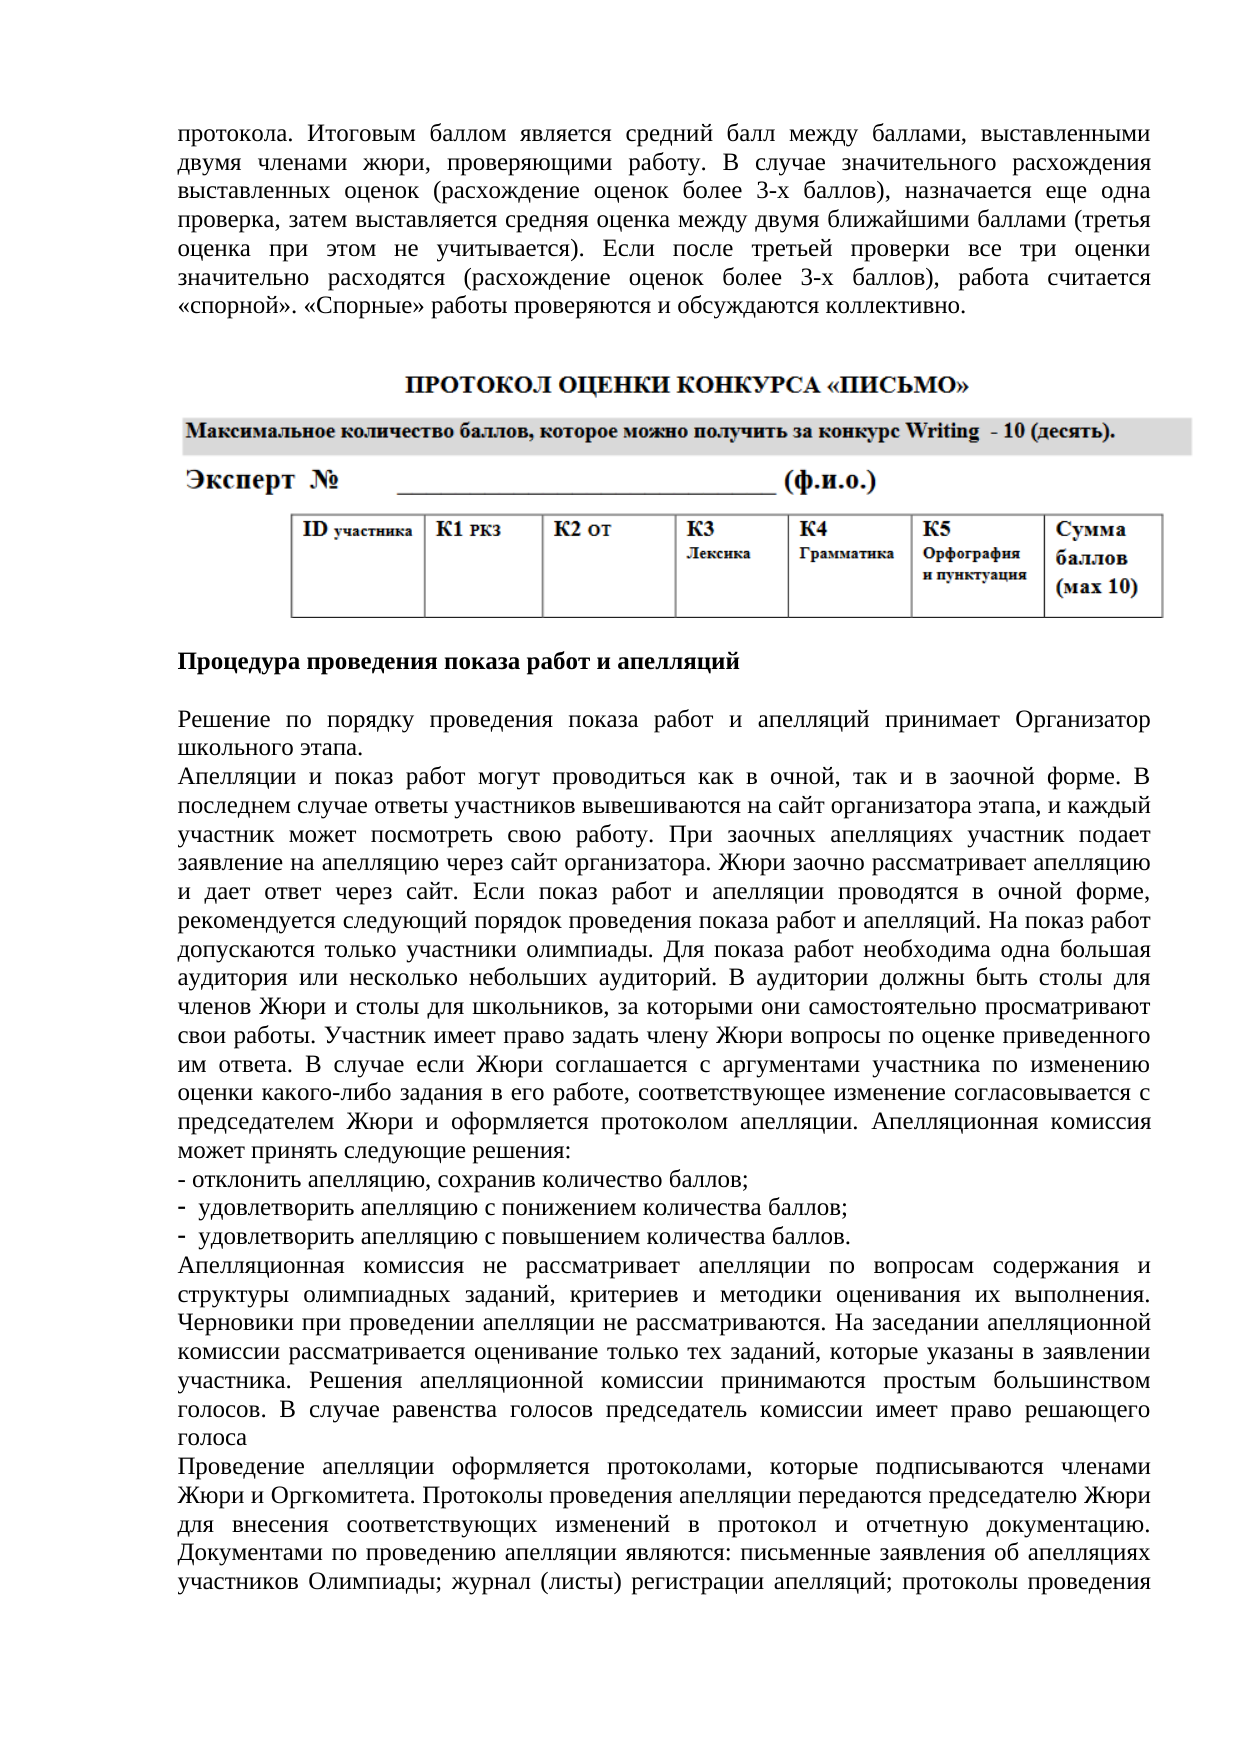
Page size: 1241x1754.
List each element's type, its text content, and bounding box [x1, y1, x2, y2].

text удовлетворить апелляцию с повышением количества баллов. [177, 1221, 1152, 1250]
text удовлетворить апелляцию с понижением количества баллов; [177, 1192, 1152, 1221]
text Апелляции и показ работ могут проводиться как в очной, так и в заочной форме. В последнем случае ответы участников вывешиваются на сайт организатора этапа, и каждый участник может посмотреть свою работу. При заочных апелляциях участник подает заявление на апелляцию через сайт организатора. Жюри заочно рассматривает апелляцию и дает ответ через сайт. Если показ работ и апелляции проводятся в очной форме, рекомендуется следующий порядок проведения показа работ и апелляций. На показ работ допускаются только участники олимпиады. Для показа работ необходима одна большая аудитория или несколько небольших аудиторий. В аудитории должны быть столы для членов Жюри и столы для школьников, за которыми они самостоятельно просматривают свои работы. Участник имеет право задать члену Жюри вопросы по оценке приведенного им ответа. В случае если Жюри соглашается с аргументами участника по изменению оценки какого-либо задания в его работе, соответствующее изменение согласовывается с председателем Жюри и оформляется протоколом апелляции. Апелляционная комиссия может принять следующие решения: [177, 761, 1152, 1164]
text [177, 1451, 1152, 1595]
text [177, 118, 1152, 319]
text Решение по порядку проведения показа работ и апелляций принимает Организатор школьного этапа. [177, 704, 1152, 761]
text Процедура проведения показа работ и апелляций [177, 646, 1152, 675]
picture [177, 348, 1195, 618]
text - отклонить апелляцию, сохранив количество баллов; [177, 1164, 1152, 1192]
text Апелляционная комиссия не рассматривает апелляции по вопросам содержания и структуры олимпиадных заданий, критериев и методики оценивания их выполнения. Черновики при проведении апелляции не рассматриваются. На заседании апелляционной комиссии рассматривается оценивание только тех заданий, которые указаны в заявлении участника. Решения апелляционной комиссии принимаются простым большинством голосов. В случае равенства голосов председатель комиссии имеет право решающего голоса [177, 1250, 1152, 1451]
